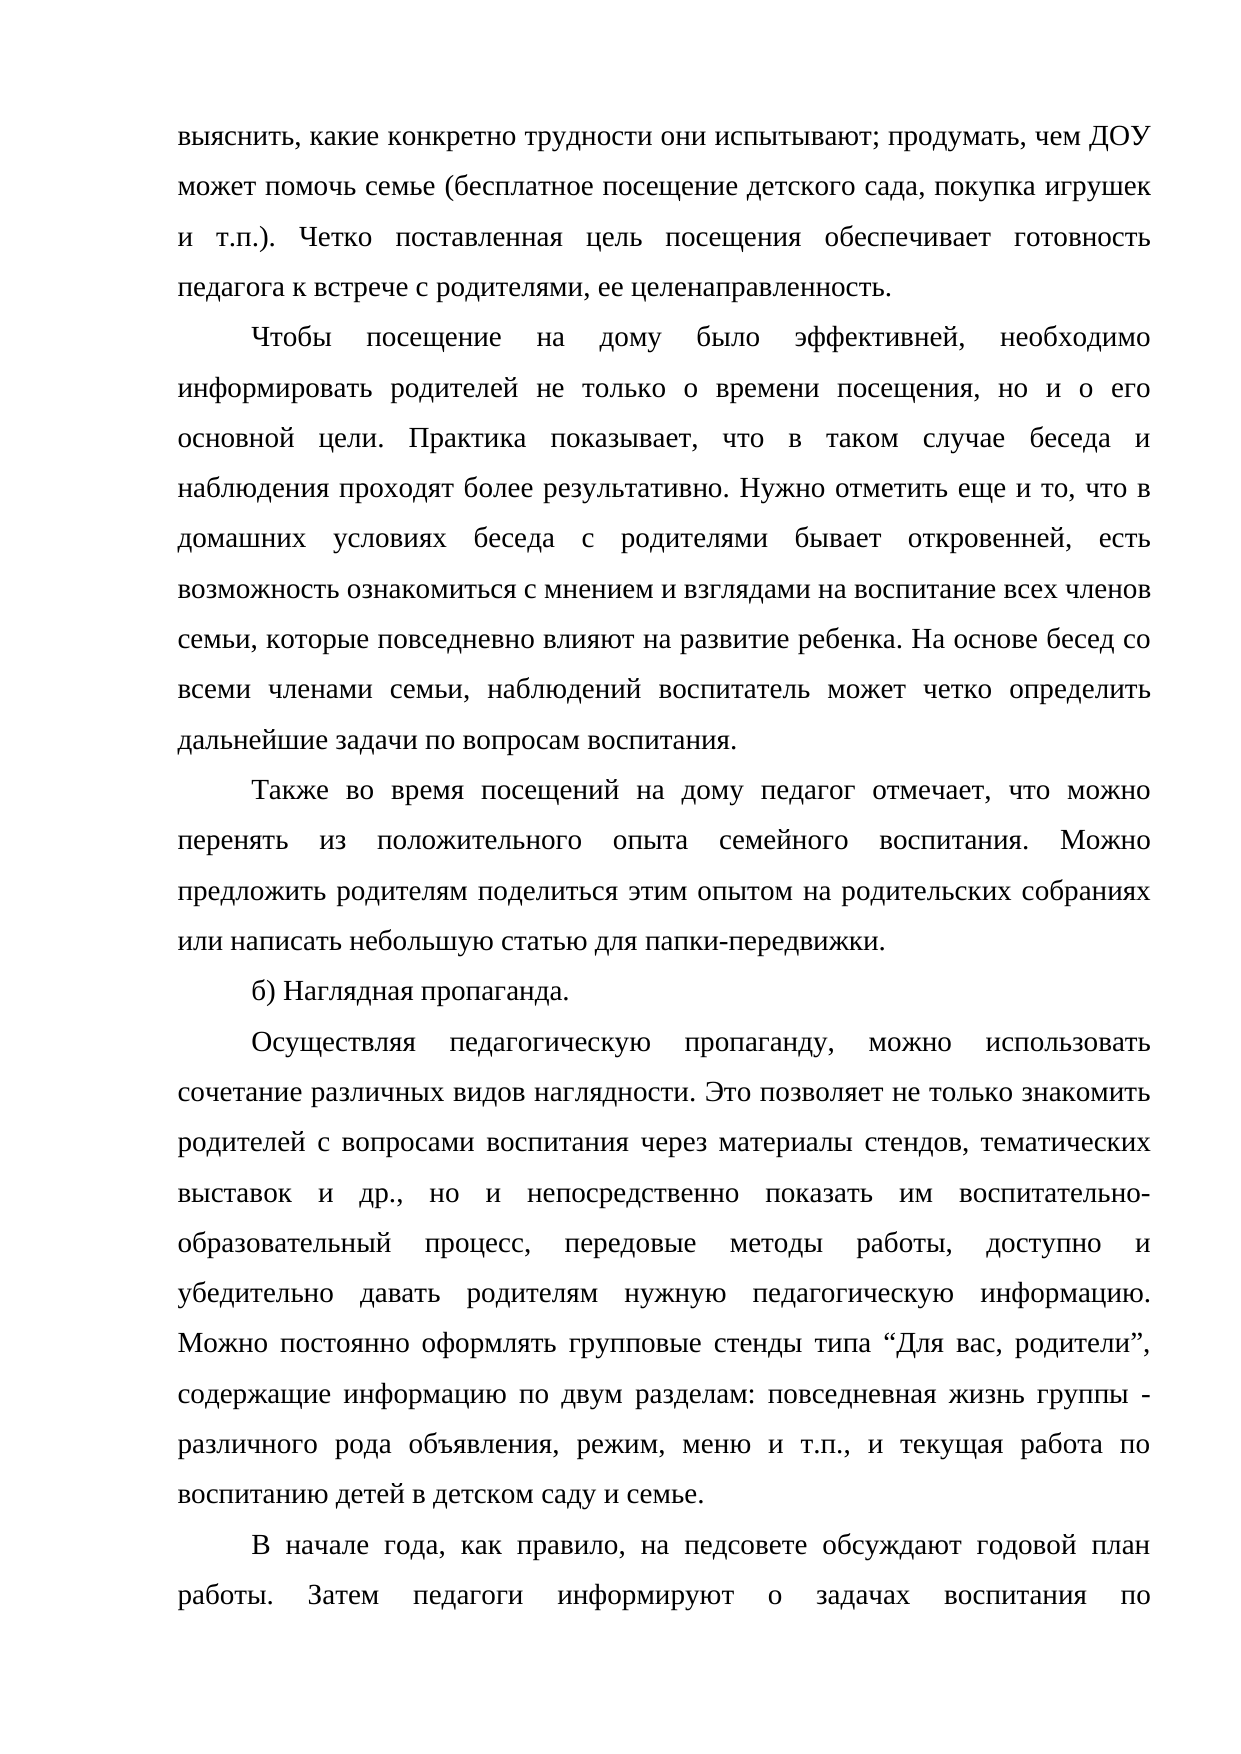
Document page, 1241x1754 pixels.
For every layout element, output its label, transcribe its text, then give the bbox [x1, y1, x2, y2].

text Чтобы посещение на дому было эффективней, необходимо информировать родителей не только о времени посещения, но и о его основной цели. Практика показывает, что в таком случае беседа и наблюдения проходят более результативно. Нужно отметить еще и то, что в домашних условиях беседа с родителями бывает откровенней, есть возможность ознакомиться с мнением и взглядами на воспитание всех членов семьи, которые повседневно влияют на развитие ребенка. На основе бесед со всеми членами семьи, наблюдений воспитатель может четко определить дальнейшие задачи по вопросам воспитания. [177, 319, 1152, 755]
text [177, 118, 1152, 303]
text Также во время посещений на дому педагог отмечает, что можно перенять из положительного опыта семейного воспитания. Можно предложить родителям поделиться этим опытом на родительских собраниях или написать небольшую статью для папки-передвижки. [177, 772, 1152, 957]
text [177, 1527, 1152, 1611]
text Осуществляя педагогическую пропаганду, можно использовать сочетание различных видов наглядности. Это позволяет не только знакомить родителей с вопросами воспитания через материалы стендов, тематических выставок и др., но и непосредственно показать им воспитательно-образовательный процесс, передовые методы работы, доступно и убедительно давать родителям нужную педагогическую информацию. Можно постоянно оформлять групповые стенды типа “Для вас, родители”, содержащие информацию по двум разделам: повседневная жизнь группы - различного рода объявления, режим, меню и т.п., и текущая работа по воспитанию детей в детском саду и семье. [177, 1024, 1152, 1510]
text б) Наглядная пропаганда. [177, 973, 1152, 1007]
